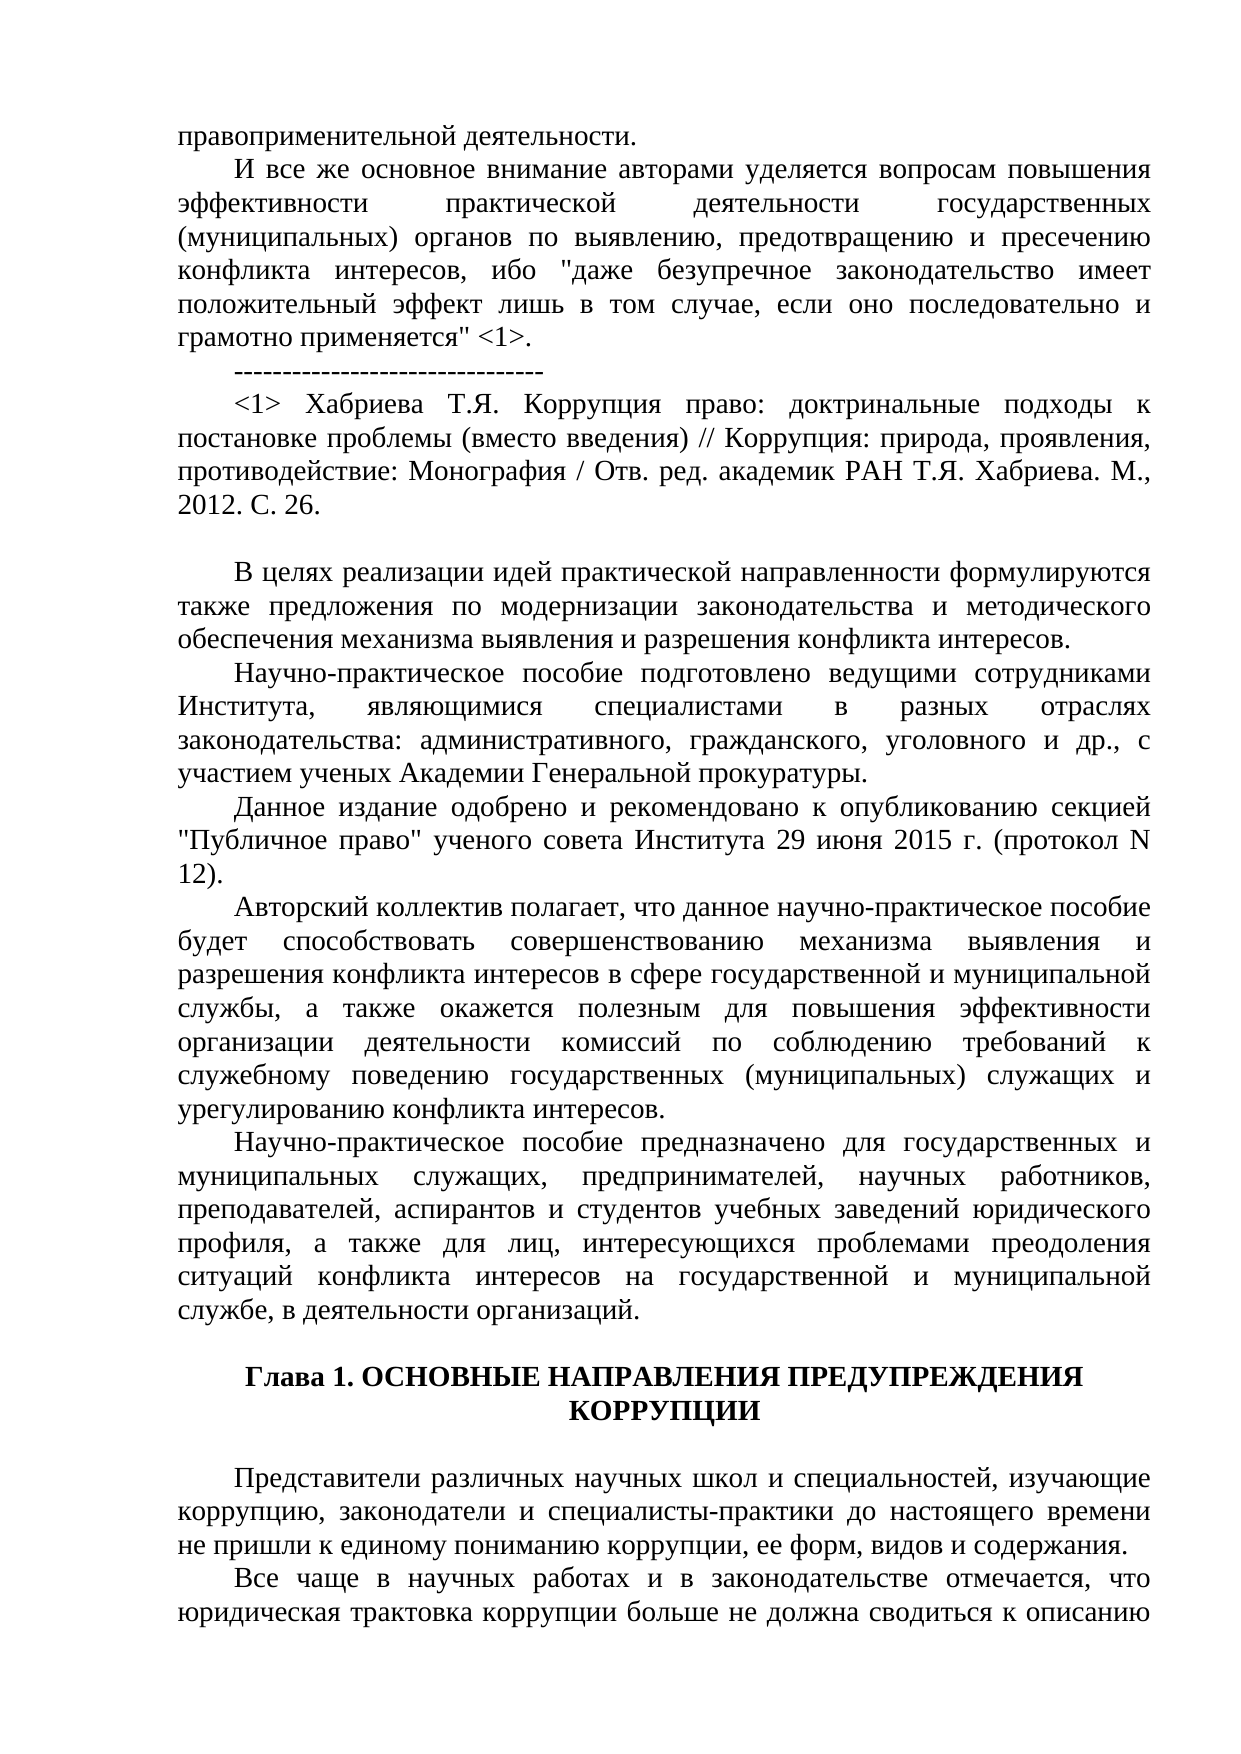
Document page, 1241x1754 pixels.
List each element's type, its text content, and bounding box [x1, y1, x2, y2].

text Представители различных научных школ и специальностей, изучающие коррупцию, законодатели и специалисты-практики до настоящего времени не пришли к единому пониманию коррупции, ее форм, видов и содержания. [177, 1460, 1152, 1560]
text И все же основное внимание авторами уделяется вопросам повышения эффективности практической деятельности государственных (муниципальных) органов по выявлению, предотвращению и пресечению конфликта интересов, ибо "даже безупречное законодательство имеет положительный эффект лишь в том случае, если оно последовательно и грамотно применяется" <1>. [177, 152, 1152, 353]
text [177, 1560, 1152, 1627]
text Научно-практическое пособие предназначено для государственных и муниципальных служащих, предпринимателей, научных работников, преподавателей, аспирантов и студентов учебных заведений юридического профиля, а также для лиц, интересующихся проблемами преодоления ситуаций конфликта интересов на государственной и муниципальной службе, в деятельности организаций. [177, 1124, 1152, 1326]
title Глава 1. ОСНОВНЫЕ НАПРАВЛЕНИЯ ПРЕДУПРЕЖДЕНИЯ КОРРУПЦИИ [177, 1359, 1152, 1426]
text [177, 118, 1152, 152]
text <1> Хабриева Т.Я. Коррупция право: доктринальные подходы к постановке проблемы (вместо введения) // Коррупция: природа, проявления, противодействие: Монография / Отв. ред. академик РАН Т.Я. Хабриева. М., 2012. С. 26. [177, 386, 1152, 521]
text В целях реализации идей практической направленности формулируются также предложения по модернизации законодательства и методического обеспечения механизма выявления и разрешения конфликта интересов. [177, 554, 1152, 655]
text Данное издание одобрено и рекомендовано к опубликованию секцией "Публичное право" ученого совета Института 29 июня 2015 г. (протокол N 12). [177, 789, 1152, 889]
text Авторский коллектив полагает, что данное научно-практическое пособие будет способствовать совершенствованию механизма выявления и разрешения конфликта интересов в сфере государственной и муниципальной службы, а также окажется полезным для повышения эффективности организации деятельности комиссий по соблюдению требований к служебному поведению государственных (муниципальных) служащих и урегулированию конфликта интересов. [177, 889, 1152, 1124]
text Научно-практическое пособие подготовлено ведущими сотрудниками Института, являющимися специалистами в разных отраслях законодательства: административного, гражданского, уголовного и др., с участием ученых Академии Генеральной прокуратуры. [177, 655, 1152, 789]
text -------------------------------- [177, 353, 1152, 386]
